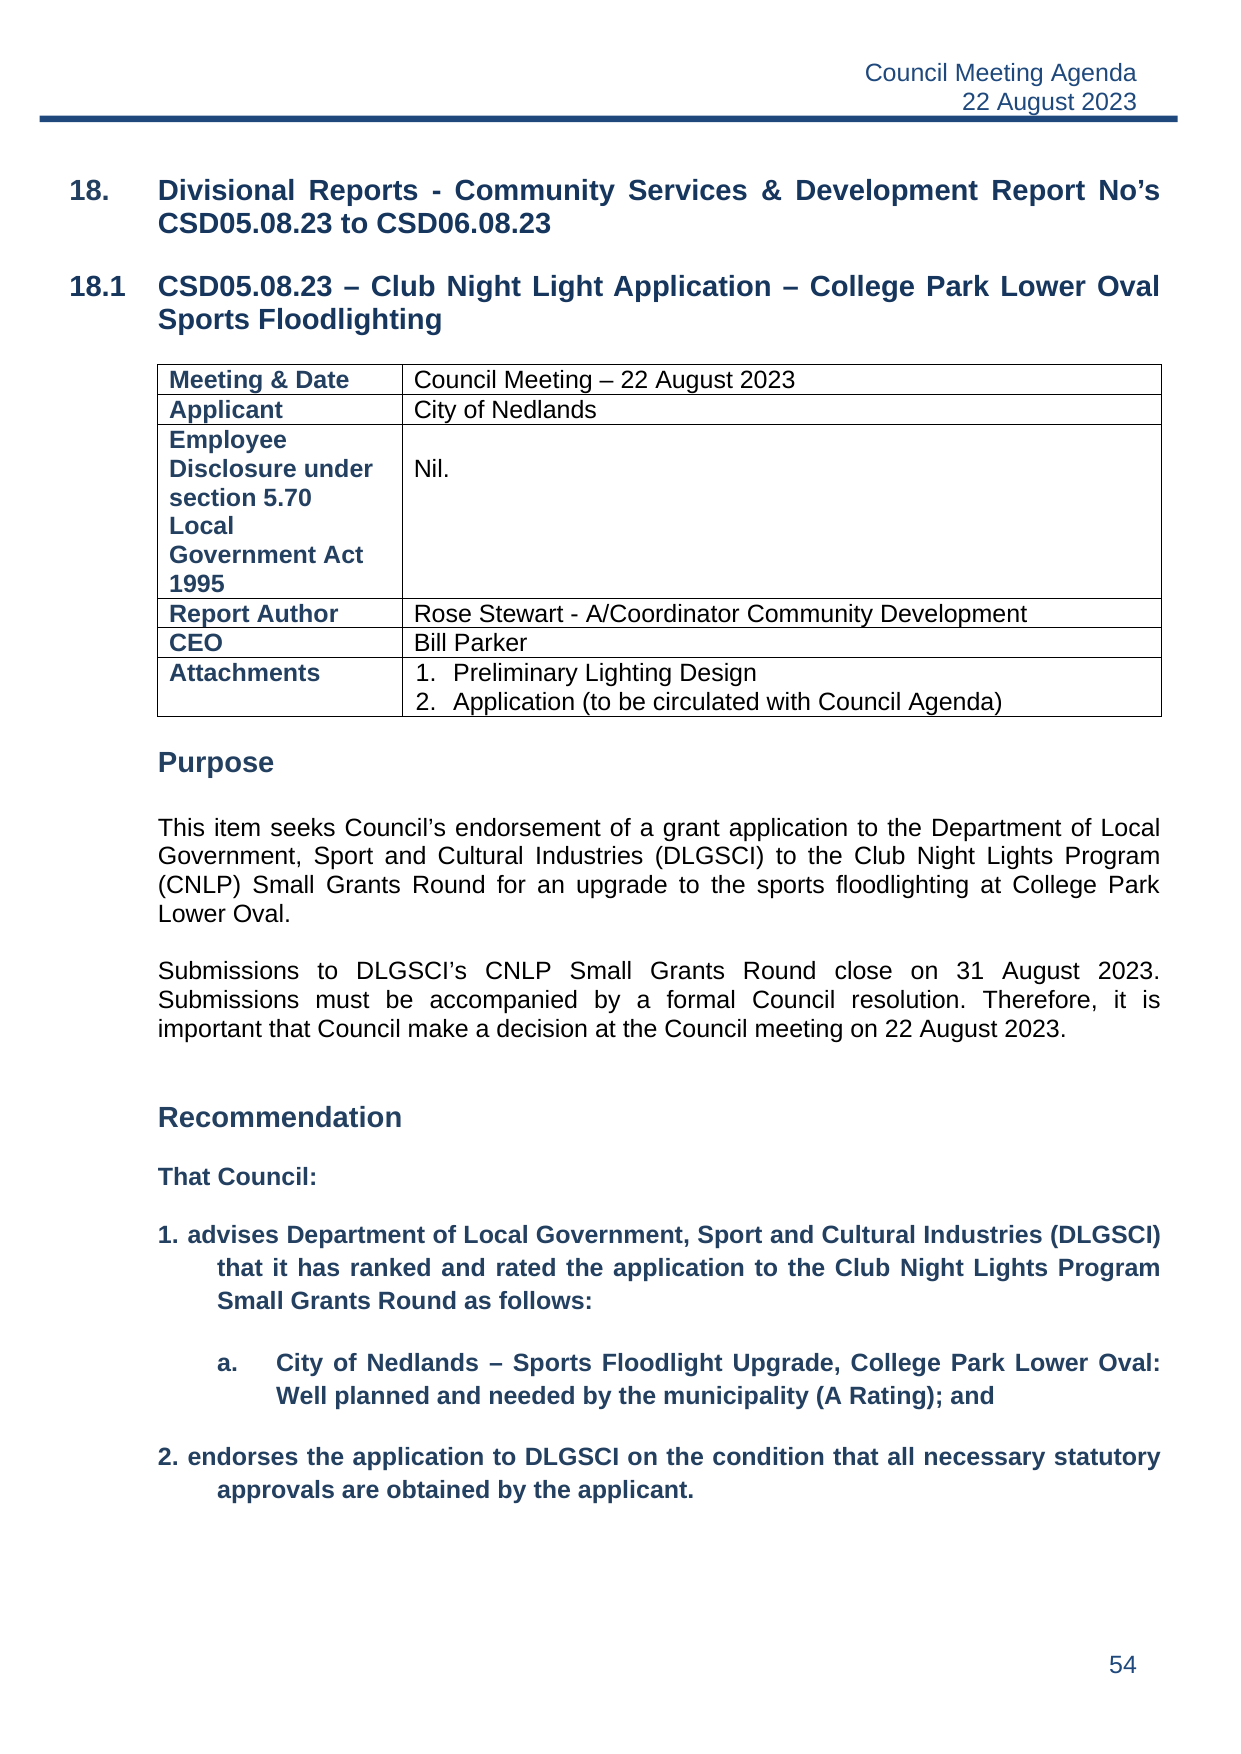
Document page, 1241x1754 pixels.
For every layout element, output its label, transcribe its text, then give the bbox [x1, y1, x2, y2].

table_cell CEO [158, 628, 402, 657]
list endorses the application to DLGSCI on the condition that all necessary statutory approvals are obtained by the applicant. [158, 1442, 1162, 1504]
text Submissions to DLGSCI’s CNLP Small Grants Round close on 31 August 2023. Submissions must be accompanied by a formal Council resolution. Therefore, it is important that Council make a decision at the Council meeting on 22 August 2023. [158, 956, 1162, 1042]
table_cell Preliminary Lighting Design Application (to be circulated with Council Agenda) [403, 658, 1161, 716]
table_cell City of Nedlands [403, 395, 1161, 424]
table_cell Rose Stewart - A/Coordinator Community Development [403, 599, 1161, 627]
table_cell Attachments [158, 658, 402, 716]
list advises Department of Local Government, Sport and Cultural Industries (DLGSCI) that it has ranked and rated the application to the Club Night Lights Program Small Grants Round as follows: [158, 1220, 1162, 1314]
table_cell Employee Disclosure under section 5.70 Local Government Act 1995 [158, 425, 402, 597]
text Recommendation [158, 1100, 1162, 1133]
table_cell Nil. [403, 425, 1161, 597]
table_cell Applicant [158, 395, 402, 424]
list City of Nedlands – Sports Floodlight Upgrade, College Park Lower Oval: Well planned and needed by the municipality (A Rating); and [217, 1348, 1162, 1409]
text That Council: [158, 1162, 1162, 1191]
table_header Council Meeting – 22 August 2023 [403, 365, 1161, 394]
table_header Meeting & Date [158, 365, 402, 394]
text This item seeks Council’s endorsement of a grant application to the Department of Local Government, Sport and Cultural Industries (DLGSCI) to the Club Night Lights Program (CNLP) Small Grants Round for an upgrade to the sports floodlighting at College Park Lower Oval. [158, 812, 1162, 927]
text Purpose [158, 745, 1162, 779]
table_cell Report Author [158, 599, 402, 627]
subtitle CSD05.08.23 – Club Night Light Application – College Park Lower Oval Sports Floodlighting [69, 268, 1162, 336]
table_cell Bill Parker [403, 628, 1161, 657]
subtitle Divisional Reports - Community Services & Development Report No’s CSD05.08.23 to CSD06.08.23 [69, 173, 1162, 240]
